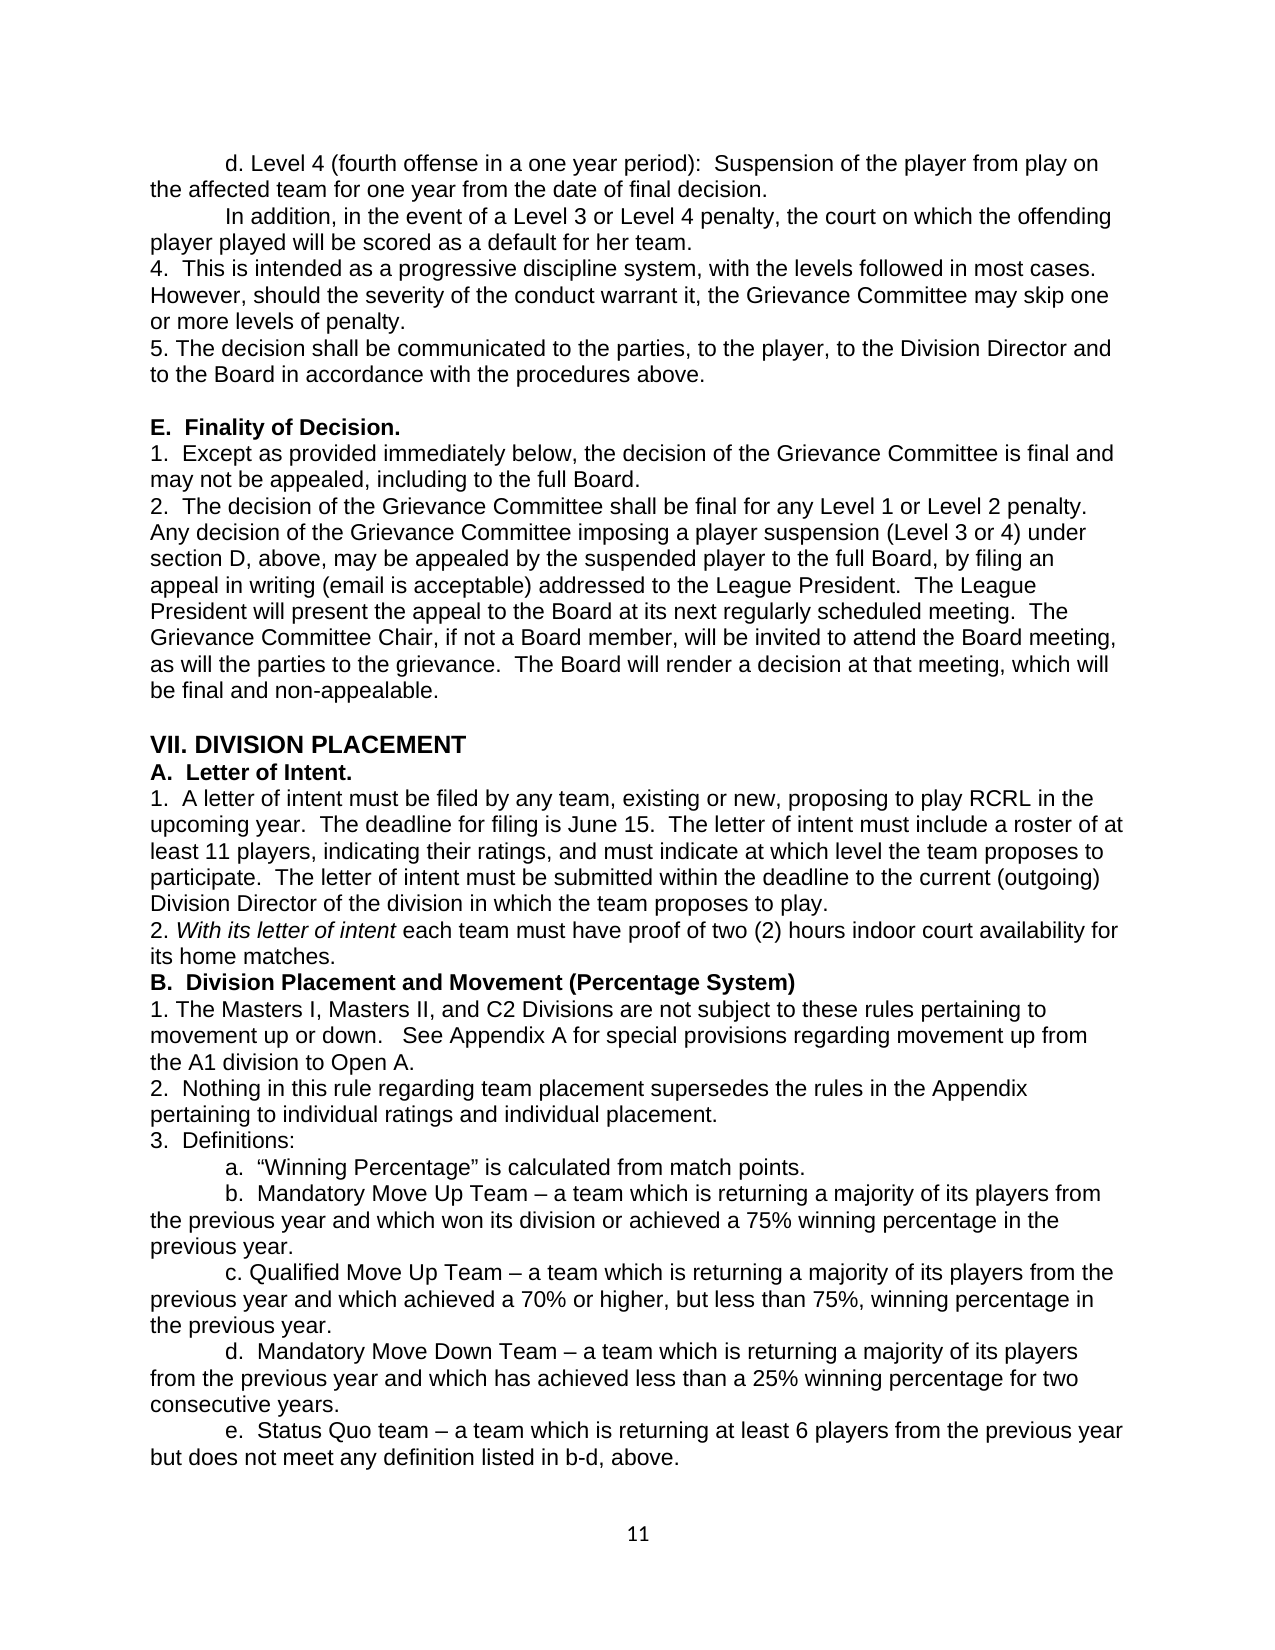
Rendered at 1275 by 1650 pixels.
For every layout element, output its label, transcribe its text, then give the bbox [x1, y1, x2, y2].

text 1. Except as provided immediately below, the decision of the Grievance Committee is final and may not be appealed, including to the full Board. [150, 440, 1125, 493]
text 3. Definitions: [150, 1127, 1125, 1154]
text A. Letter of Intent. [150, 758, 1125, 785]
text 2. The decision of the Grievance Committee shall be final for any Level 1 or Level 2 penalty. Any decision of the Grievance Committee imposing a player suspension (Level 3 or 4) under section D, above, may be appealed by the suspended player to the full Board, by filing an appeal in writing (email is acceptable) addressed to the League President. The League President will present the appeal to the Board at its next regularly scheduled meeting. The Grievance Committee Chair, if not a Board member, will be invited to attend the Board meeting, as will the parties to the grievance. The Board will render a decision at that meeting, which will be final and non-appealable. [150, 493, 1125, 703]
text d. Mandatory Move Down Team – a team which is returning a majority of its players from the previous year and which has achieved less than a 25% winning percentage for two consecutive years. [150, 1338, 1125, 1417]
text 4. This is intended as a progressive discipline system, with the levels followed in most cases. However, should the severity of the conduct warrant it, the Grievance Committee may skip one or more levels of penalty. [150, 255, 1125, 334]
text In addition, in the event of a Level 3 or Level 4 penalty, the court on which the offending player played will be scored as a default for her team. [150, 203, 1125, 255]
text d. Level 4 (fourth offense in a one year period): Suspension of the player from play on the affected team for one year from the date of final decision. [150, 150, 1125, 203]
text 2. Nothing in this rule regarding team placement supersedes the rules in the Appendix pertaining to individual ratings and individual placement. [150, 1075, 1125, 1127]
text b. Mandatory Move Up Team – a team which is returning a majority of its players from the previous year and which won its division or achieved a 75% winning percentage in the previous year. [150, 1180, 1125, 1259]
text 2. With its letter of intent each team must have proof of two (2) hours indoor court availability for its home matches. [150, 917, 1125, 969]
text a. “Winning Percentage” is calculated from match points. [150, 1154, 1125, 1180]
text B. Division Placement and Movement (Percentage System) [150, 969, 1125, 996]
text 1. A letter of intent must be filed by any team, existing or new, proposing to play RCRL in the upcoming year. The deadline for filing is June 15. The letter of intent must include a roster of at least 11 players, indicating their ratings, and must indicate at which level the team proposes to participate. The letter of intent must be submitted within the deadline to the current (outgoing) Division Director of the division in which the team proposes to play. [150, 785, 1125, 917]
text c. Qualified Move Up Team – a team which is returning a majority of its players from the previous year and which achieved a 70% or higher, but less than 75%, winning percentage in the previous year. [150, 1259, 1125, 1338]
text 1. The Masters I, Masters II, and C2 Divisions are not subject to these rules pertaining to movement up or down. See Appendix A for special provisions regarding movement up from the A1 division to Open A. [150, 996, 1125, 1075]
text E. Finality of Decision. [150, 413, 1125, 440]
text 5. The decision shall be communicated to the parties, to the player, to the Division Director and to the Board in accordance with the procedures above. [150, 334, 1125, 387]
text e. Status Quo team – a team which is returning at least 6 players from the previous year but does not meet any definition listed in b-d, above. [150, 1417, 1125, 1470]
text VII. DIVISION PLACEMENT [150, 730, 1125, 758]
